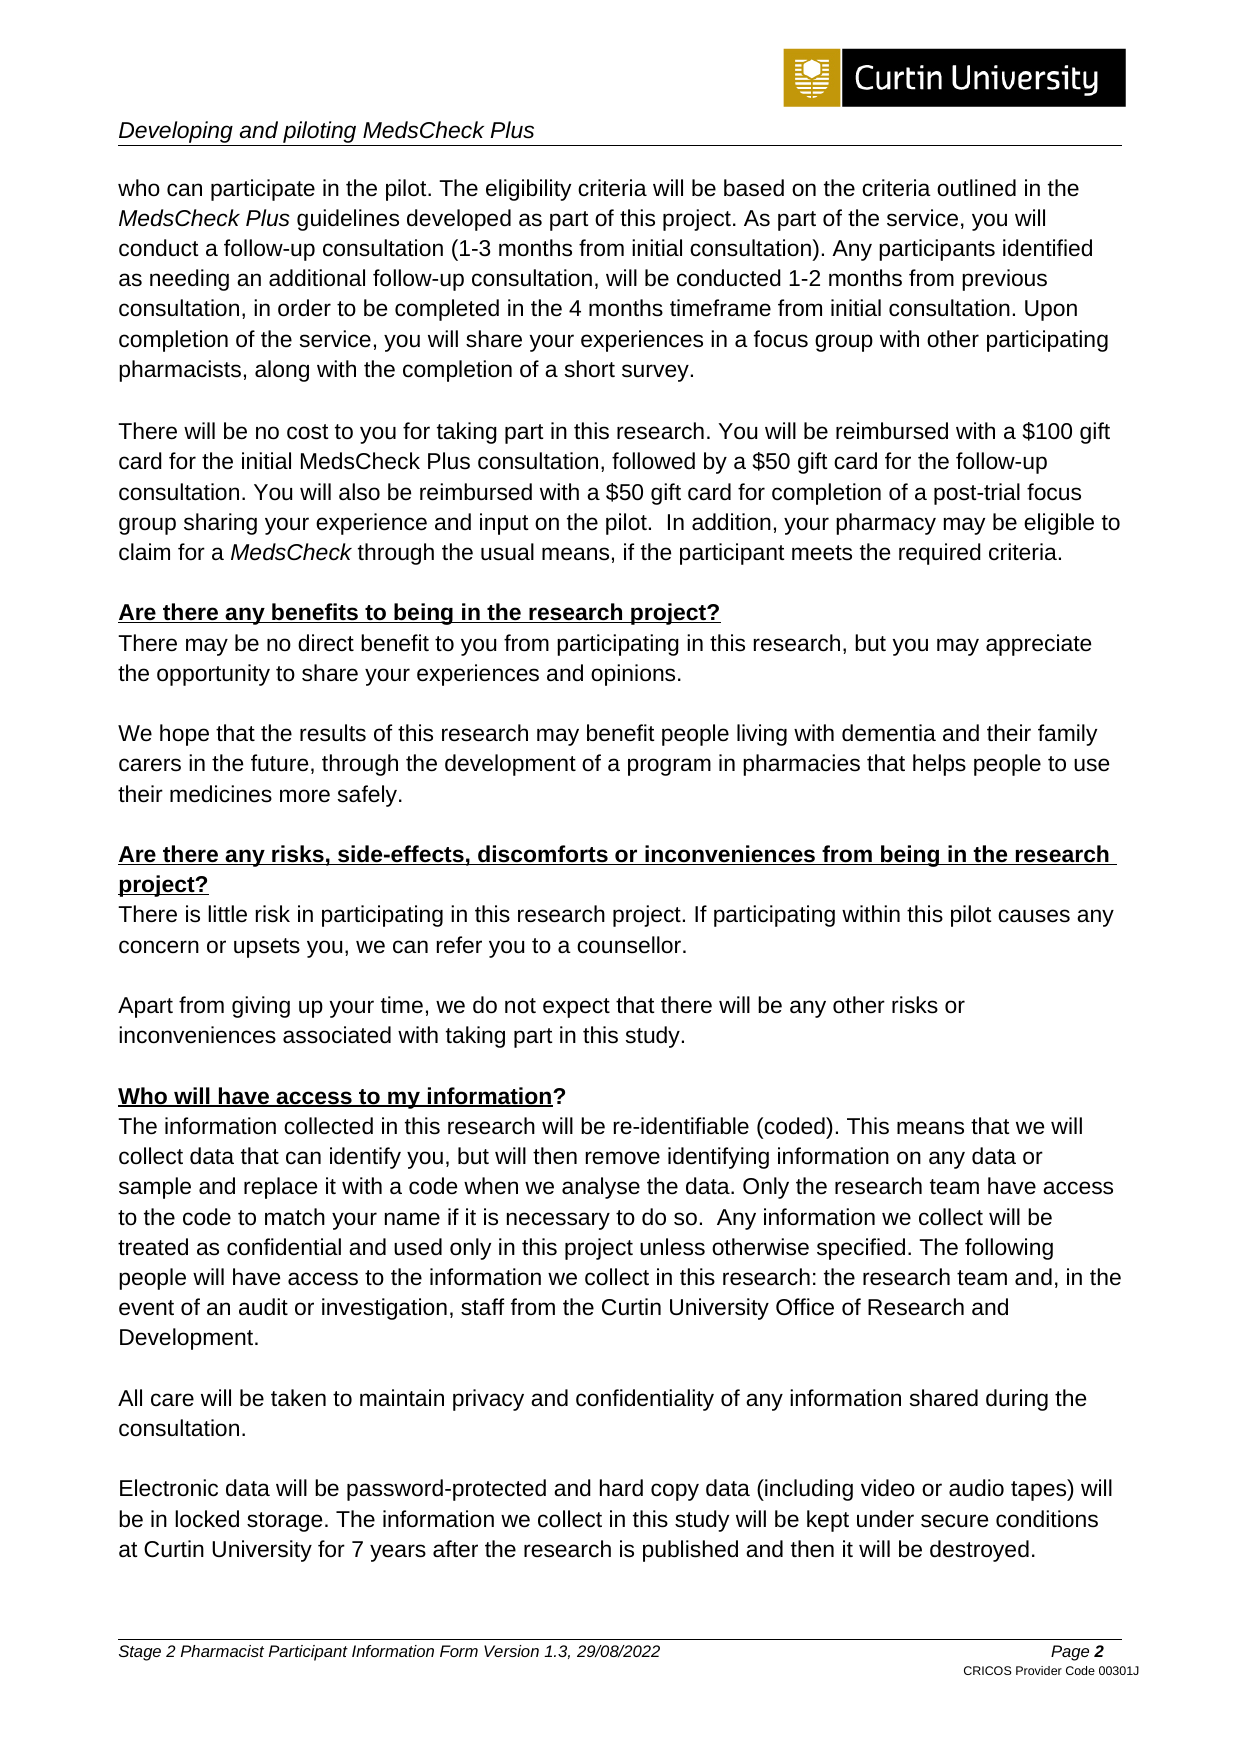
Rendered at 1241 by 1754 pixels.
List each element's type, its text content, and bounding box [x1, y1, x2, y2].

text There is little risk in participating in this research project. If participating within this pilot causes any concern or upsets you, we can refer you to a counsellor. [118, 901, 1122, 958]
text Are there any benefits to being in the research project? [118, 599, 1122, 626]
text There will be no cost to you for taking part in this research. You will be reimbursed with a $100 gift card for the initial MedsCheck Plus consultation, followed by a $50 gift card for the follow-up consultation. You will also be reimbursed with a $50 gift card for completion of a post-trial focus group sharing your experience and input on the pilot. In addition, your pharmacy may be eligible to claim for a MedsCheck through the usual means, if the participant meets the required criteria. [118, 418, 1122, 565]
text Apart from giving up your time, we do not expect that there will be any other risks or inconveniences associated with taking part in this study. [118, 992, 1122, 1049]
text Are there any risks, side-effects, discomforts or inconveniences from being in the research project? [118, 841, 1122, 898]
picture [783, 48, 1126, 107]
text Who will have access to my information? [118, 1083, 1122, 1109]
text Electronic data will be password-protected and hard copy data (including video or audio tapes) will be in locked storage. The information we collect in this study will be kept under secure conditions at Curtin University for 7 years after the research is published and then it will be destroyed. [118, 1475, 1122, 1562]
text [118, 174, 1122, 382]
text There may be no direct benefit to you from participating in this research, but you may appreciate the opportunity to share your experiences and opinions. [118, 629, 1122, 686]
text The information collected in this research will be re-identifiable (coded). This means that we will collect data that can identify you, but will then remove identifying information on any data or sample and replace it with a code when we analyse the data. Only the research team have access to the code to match your name if it is necessary to do so. Any information we collect will be treated as confidential and used only in this project unless otherwise specified. The following people will have access to the information we collect in this research: the research team and, in the event of an audit or investigation, staff from the Curtin University Office of Research and Development. [118, 1113, 1122, 1351]
text We hope that the results of this research may benefit people living with dementia and their family carers in the future, through the development of a program in pharmacies that helps people to use their medicines more safely. [118, 720, 1122, 807]
text All care will be taken to maintain privacy and confidentiality of any information shared during the consultation. [118, 1385, 1122, 1441]
